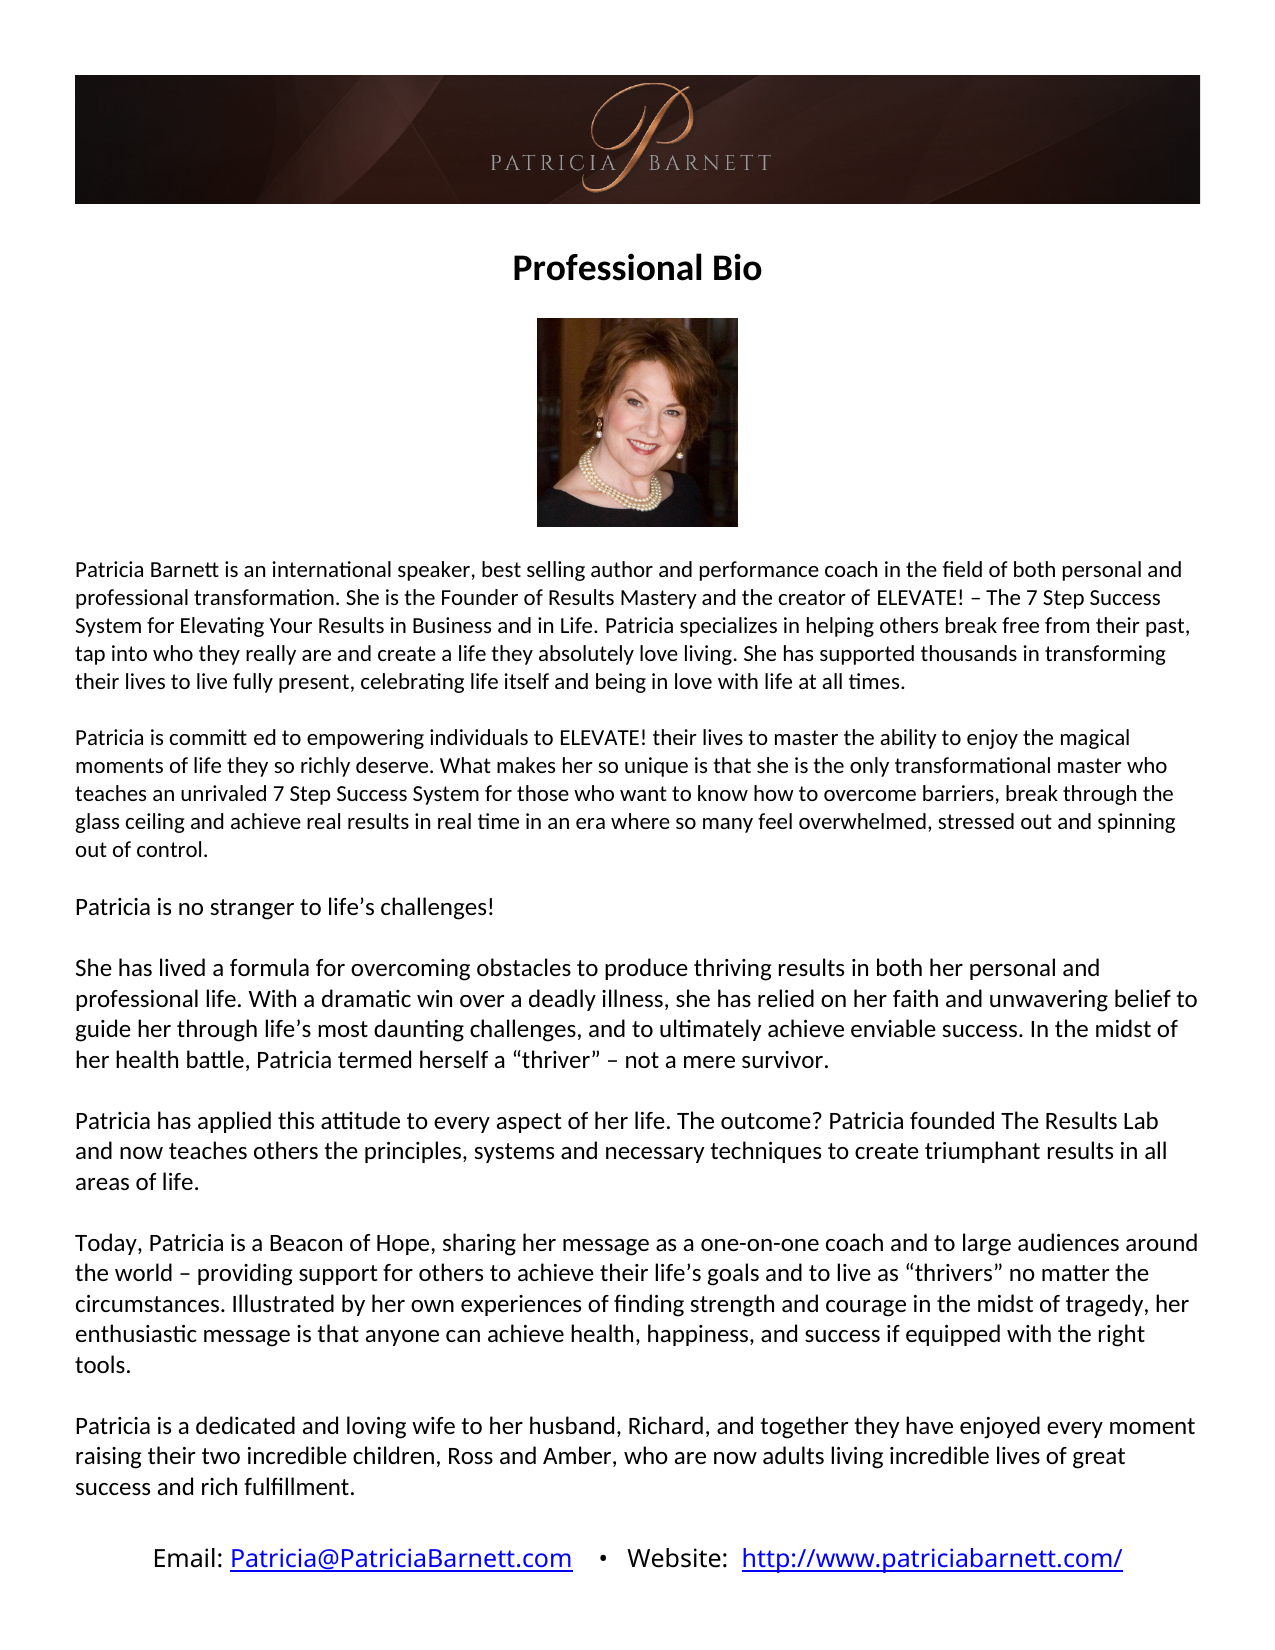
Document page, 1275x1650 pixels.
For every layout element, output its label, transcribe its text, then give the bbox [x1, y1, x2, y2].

text Patricia is committ ed to empowering individuals to ELEVATE! their lives to master the ability to enjoy the magical moments of life they so richly deserve. What makes her so unique is that she is the only transformational master who teaches an unrivaled 7 Step Success System for those who want to know how to overcome barriers, break through the glass ceiling and achieve real results in real time in an era where so many feel overwhelmed, stressed out and spinning out of control. [75, 723, 1200, 863]
picture [537, 318, 738, 527]
text She has lived a formula for overcoming obstacles to produce thriving results in both her personal and professional life. With a dramatic win over a deadly illness, she has relied on her faith and unwavering belief to guide her through life’s most daunting challenges, and to ultimately achieve enviable success. In the midst of her health battle, Patricia termed herself a “thriver” – not a mere survivor. [75, 952, 1200, 1074]
picture [75, 75, 1200, 204]
text Professional Bio [75, 244, 1200, 290]
text Patricia is a dedicated and loving wife to her husband, Richard, and together they have enjoyed every moment raising their two incredible children, Ross and Amber, who are now adults living incredible lives of great success and rich fulfillment. [75, 1410, 1200, 1502]
text Patricia has applied this attitude to every aspect of her life. The outcome? Patricia founded The Results Lab and now teaches others the principles, systems and necessary techniques to create triumphant results in all areas of life. [75, 1105, 1200, 1196]
text Patricia is no stranger to life’s challenges! [75, 891, 1200, 922]
text Today, Patricia is a Beacon of Hope, sharing her message as a one-on-one coach and to large audiences around the world – providing support for others to achieve their life’s goals and to live as “thrivers” no matter the circumstances. Illustrated by her own experiences of finding strength and courage in the midst of tragedy, her enthusiastic message is that anyone can achieve health, happiness, and success if equipped with the right tools. [75, 1227, 1200, 1379]
text Patricia Barnett is an international speaker, best selling author and performance coach in the field of both personal and professional transformation. She is the Founder of Results Mastery and the creator of ELEVATE! – The 7 Step Success System for Elevating Your Results in Business and in Life. Patricia specializes in helping others break free from their past, tap into who they really are and create a life they absolutely love living. She has supported thousands in transforming their lives to live fully present, celebrating life itself and being in love with life at all times. [75, 555, 1200, 695]
